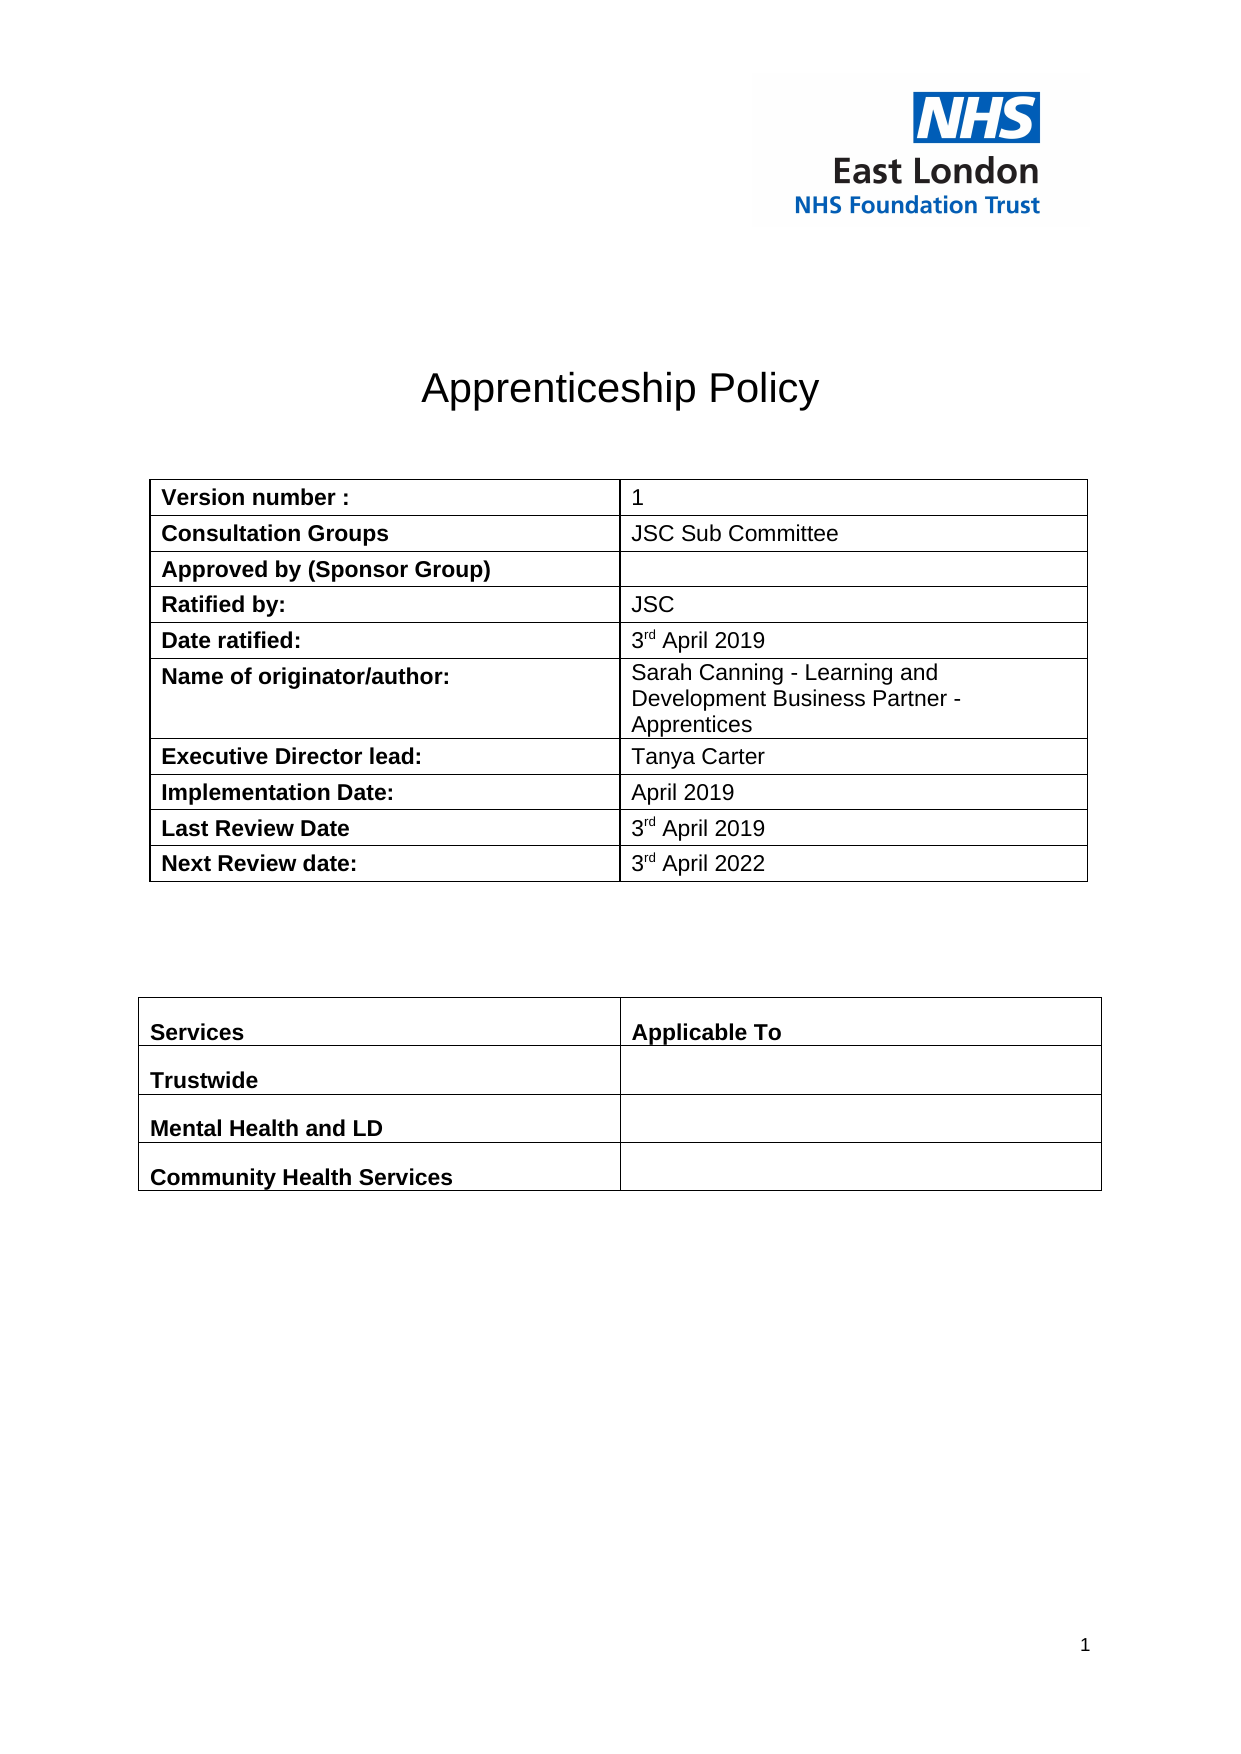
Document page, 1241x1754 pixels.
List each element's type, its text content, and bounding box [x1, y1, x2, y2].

table_cell Date ratified: [151, 623, 619, 658]
table_cell Executive Director lead: [151, 739, 619, 773]
table_cell Next Review date: [151, 846, 619, 881]
table_cell Ratified by: [151, 587, 619, 622]
table_cell Tanya Carter [621, 739, 1087, 773]
picture [751, 73, 1091, 227]
table_cell JSC Sub Committee [621, 516, 1087, 551]
table_cell Approved by (Sponsor Group) [151, 552, 619, 586]
table_cell 3rd April 2019 [621, 810, 1087, 845]
table_cell JSC [621, 587, 1087, 622]
table_header Version number : [151, 480, 619, 515]
table_cell April 2019 [621, 775, 1087, 809]
text Apprenticeship Policy [150, 363, 1090, 411]
table_cell 3rd April 2022 [621, 846, 1087, 881]
table_header Services [139, 998, 620, 1045]
table_cell 3rd April 2019 [621, 623, 1087, 658]
table_cell Trustwide [139, 1046, 620, 1093]
table_cell [621, 1046, 1101, 1093]
table_cell Mental Health and LD [139, 1095, 620, 1142]
table_header Applicable To [621, 998, 1101, 1045]
table_cell [621, 1143, 1101, 1190]
table_cell Consultation Groups [151, 516, 619, 551]
table_cell Community Health Services [139, 1143, 620, 1190]
table_cell Name of originator/author: [151, 659, 619, 738]
table_cell Last Review Date [151, 810, 619, 845]
table_cell [621, 1095, 1101, 1142]
table_cell [621, 552, 1087, 586]
table_header 1 [621, 480, 1087, 515]
table_cell Implementation Date: [151, 775, 619, 809]
table_cell Sarah Canning - Learning and Development Business Partner -Apprentices [621, 659, 1087, 738]
